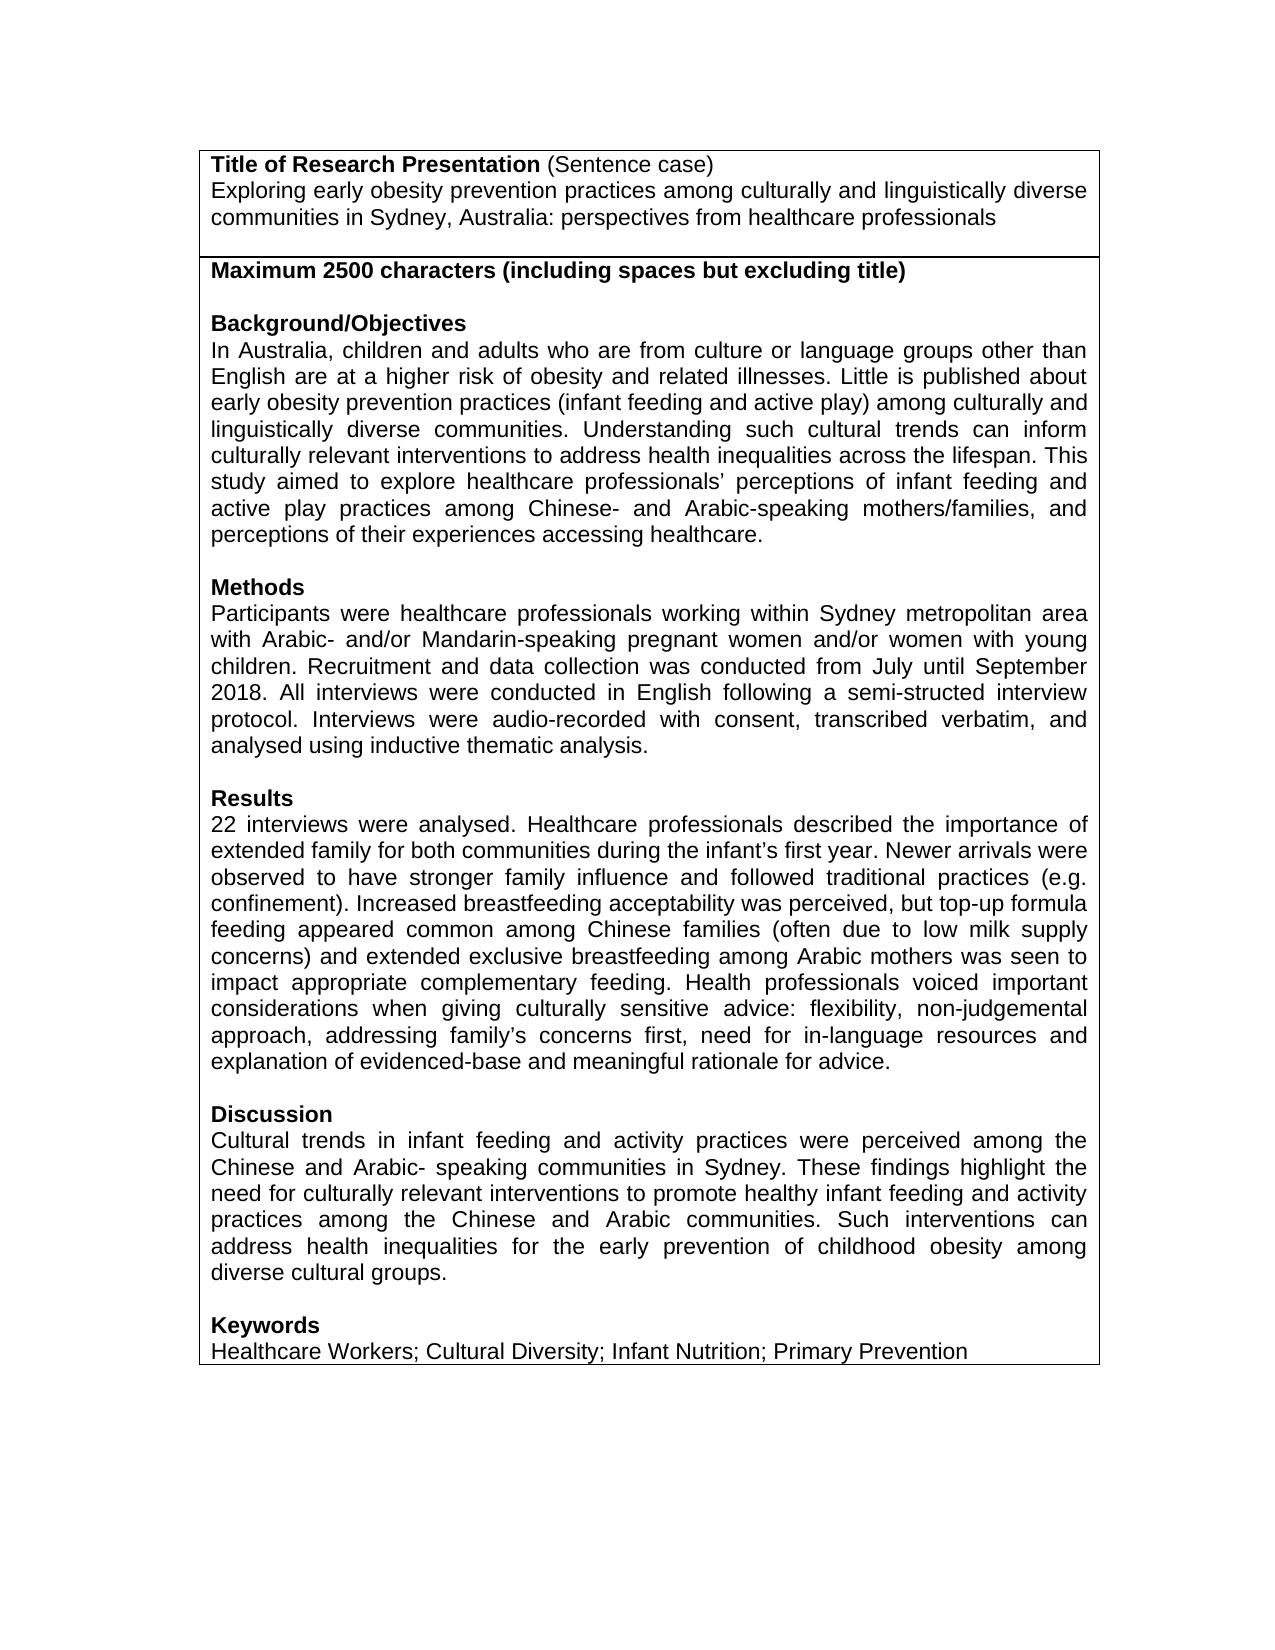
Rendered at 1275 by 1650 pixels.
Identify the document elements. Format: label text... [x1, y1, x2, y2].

table_header Title of Research Presentation (Sentence case) Exploring early obesity prevention practices among culturally and linguistically diverse communities in Sydney, Australia: perspectives from healthcare professionals [200, 151, 1099, 256]
table_cell Maximum 2500 characters (including spaces but excluding title) Background/Objectives In Australia, children and adults who are from culture or language groups other than English are at a higher risk of obesity and related illnesses. Little is published about early obesity prevention practices (infant feeding and active play) among culturally and linguistically diverse communities. Understanding such cultural trends can inform culturally relevant interventions to address health inequalities across the lifespan. This study aimed to explore healthcare professionals’ perceptions of infant feeding and active play practices among Chinese- and Arabic-speaking mothers/families, and perceptions of their experiences accessing healthcare. Methods Participants were healthcare professionals working within Sydney metropolitan area with Arabic- and/or Mandarin-speaking pregnant women and/or women with young children. Recruitment and data collection was conducted from July until September 2018. All interviews were conducted in English following a semi-structed interview protocol. Interviews were audio-recorded with consent, transcribed verbatim, and analysed using inductive thematic analysis. Results 22 interviews were analysed. Healthcare professionals described the importance of extended family for both communities during the infant’s first year. Newer arrivals were observed to have stronger family influence and followed traditional practices (e.g. confinement). Increased breastfeeding acceptability was perceived, but top-up formula feeding appeared common among Chinese families (often due to low milk supply concerns) and extended exclusive breastfeeding among Arabic mothers was seen to impact appropriate complementary feeding. Health professionals voiced important considerations when giving culturally sensitive advice: flexibility, non-judgemental approach, addressing family’s concerns first, need for in-language resources and explanation of evidenced-base and meaningful rationale for advice. Discussion Cultural trends in infant feeding and activity practices were perceived among the Chinese and Arabic- speaking communities in Sydney. These findings highlight the need for culturally relevant interventions to promote healthy infant feeding and activity practices among the Chinese and Arabic communities. Such interventions can address health inequalities for the early prevention of childhood obesity among diverse cultural groups. Keywords Healthcare Workers; Cultural Diversity; Infant Nutrition; Primary Prevention [200, 258, 1099, 1364]
